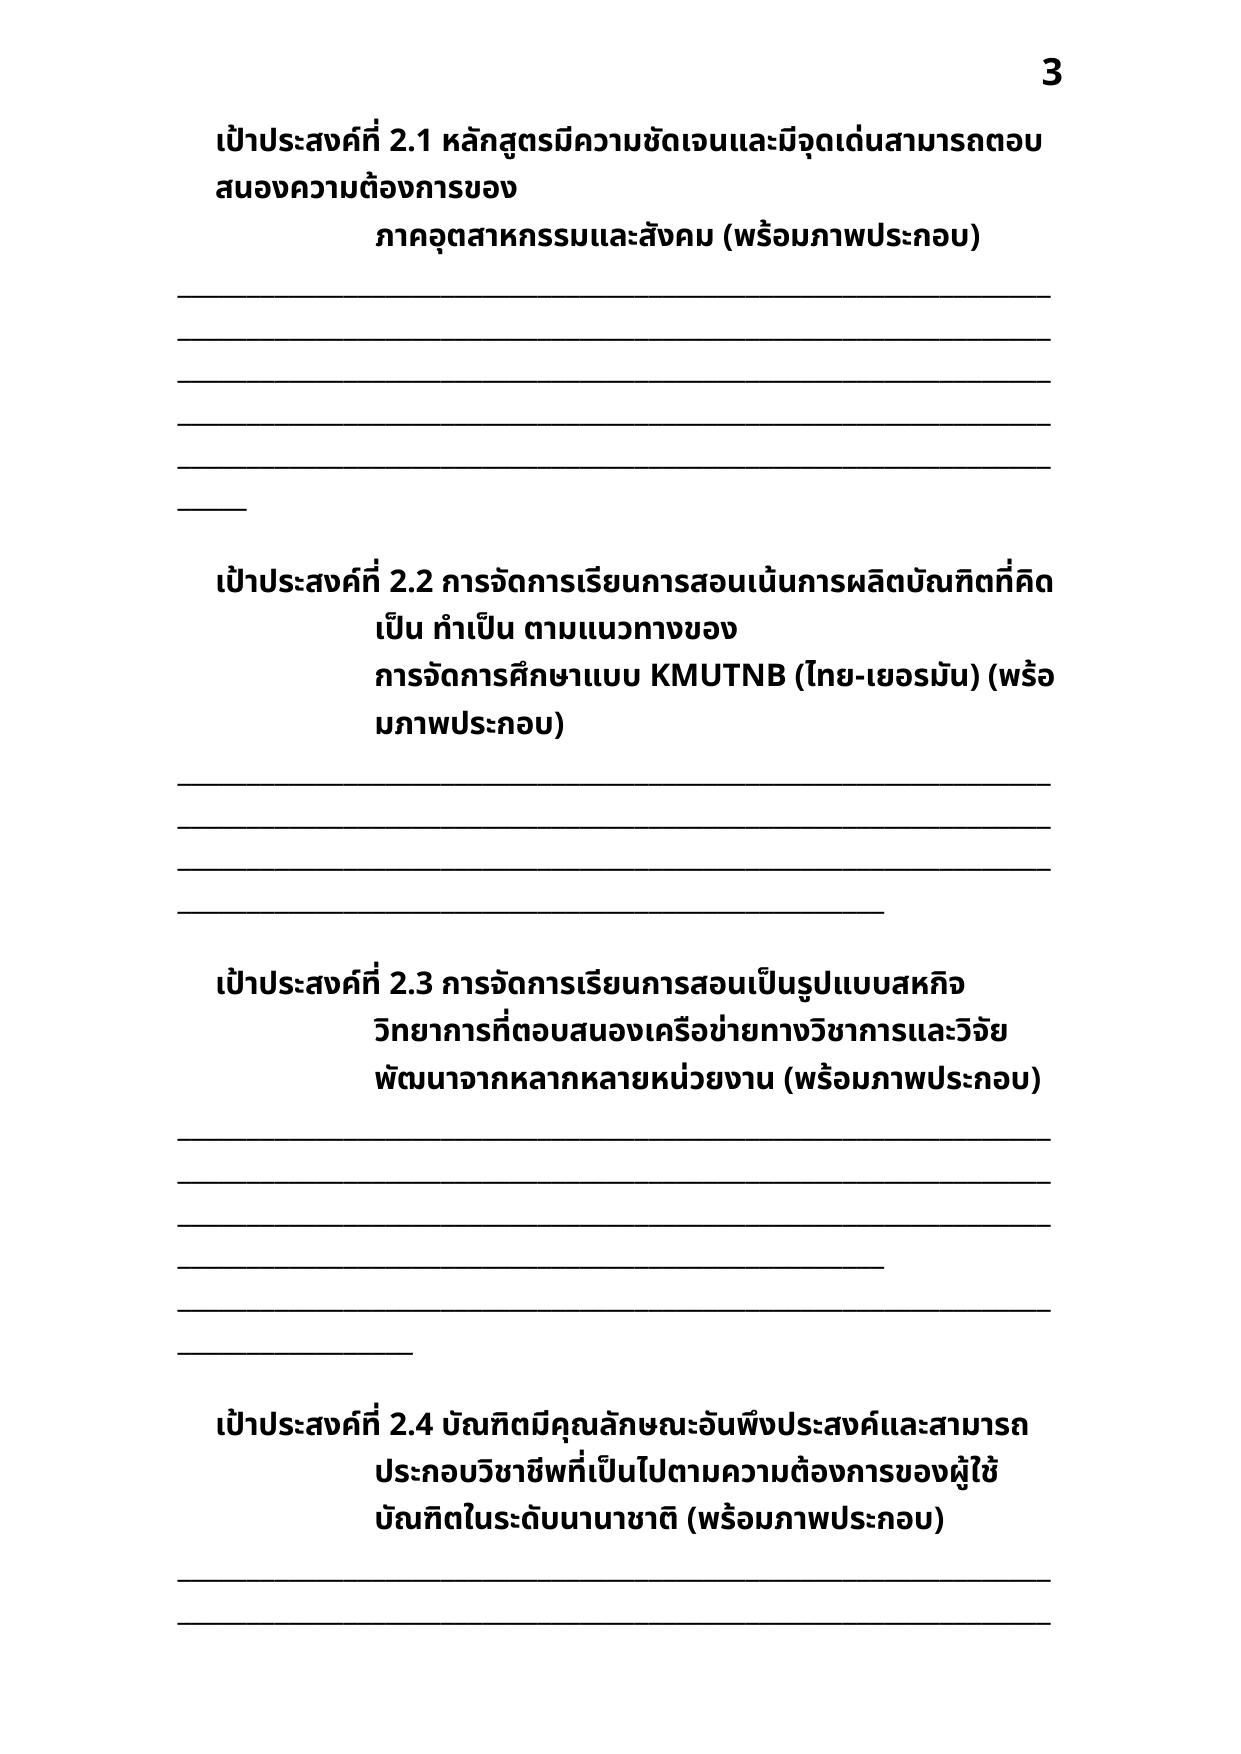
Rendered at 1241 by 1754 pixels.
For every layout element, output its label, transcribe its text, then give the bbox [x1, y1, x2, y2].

text ________________________________________________________________________________ [177, 1274, 1063, 1359]
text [177, 1544, 1063, 1629]
subtitle ภาคอุตสาหกรรมและสังคม (พร้อมภาพประกอบ) [215, 213, 1063, 260]
subtitle เป้าประสงค์ที่ 2.1 หลักสูตรมีความชัดเจนและมีจุดเด่นสามารถตอบสนองความต้องการของ [215, 118, 1063, 213]
text ________________________________________________________________________________________________________________________________________________________________________________________________________________________________________________________________________________________________________________________________ [177, 260, 1063, 516]
subtitle เป้าประสงค์ที่ 2.3 การจัดการเรียนการสอนเป็นรูปแบบสหกิจวิทยาการที่ตอบสนองเครือข่ายทางวิชาการและวิจัยพัฒนาจากหลากหลายหน่วยงาน (พร้อมภาพประกอบ) [215, 961, 1063, 1103]
subtitle เป้าประสงค์ที่ 2.4 บัณฑิตมีคุณลักษณะอันพึงประสงค์และสามารถประกอบวิชาชีพที่เป็นไปตามความต้องการของผู้ใช้บัณฑิตในระดับนานาชาติ (พร้อมภาพประกอบ) [215, 1402, 1063, 1544]
subtitle เป้าประสงค์ที่ 2.2 การจัดการเรียนการสอนเน้นการผลิตบัณฑิตที่คิดเป็น ทำเป็น ตามแนวทางของ การจัดการศึกษาแบบ KMUTNB (ไทย-เยอรมัน) (พร้อมภาพประกอบ) [215, 558, 1063, 748]
